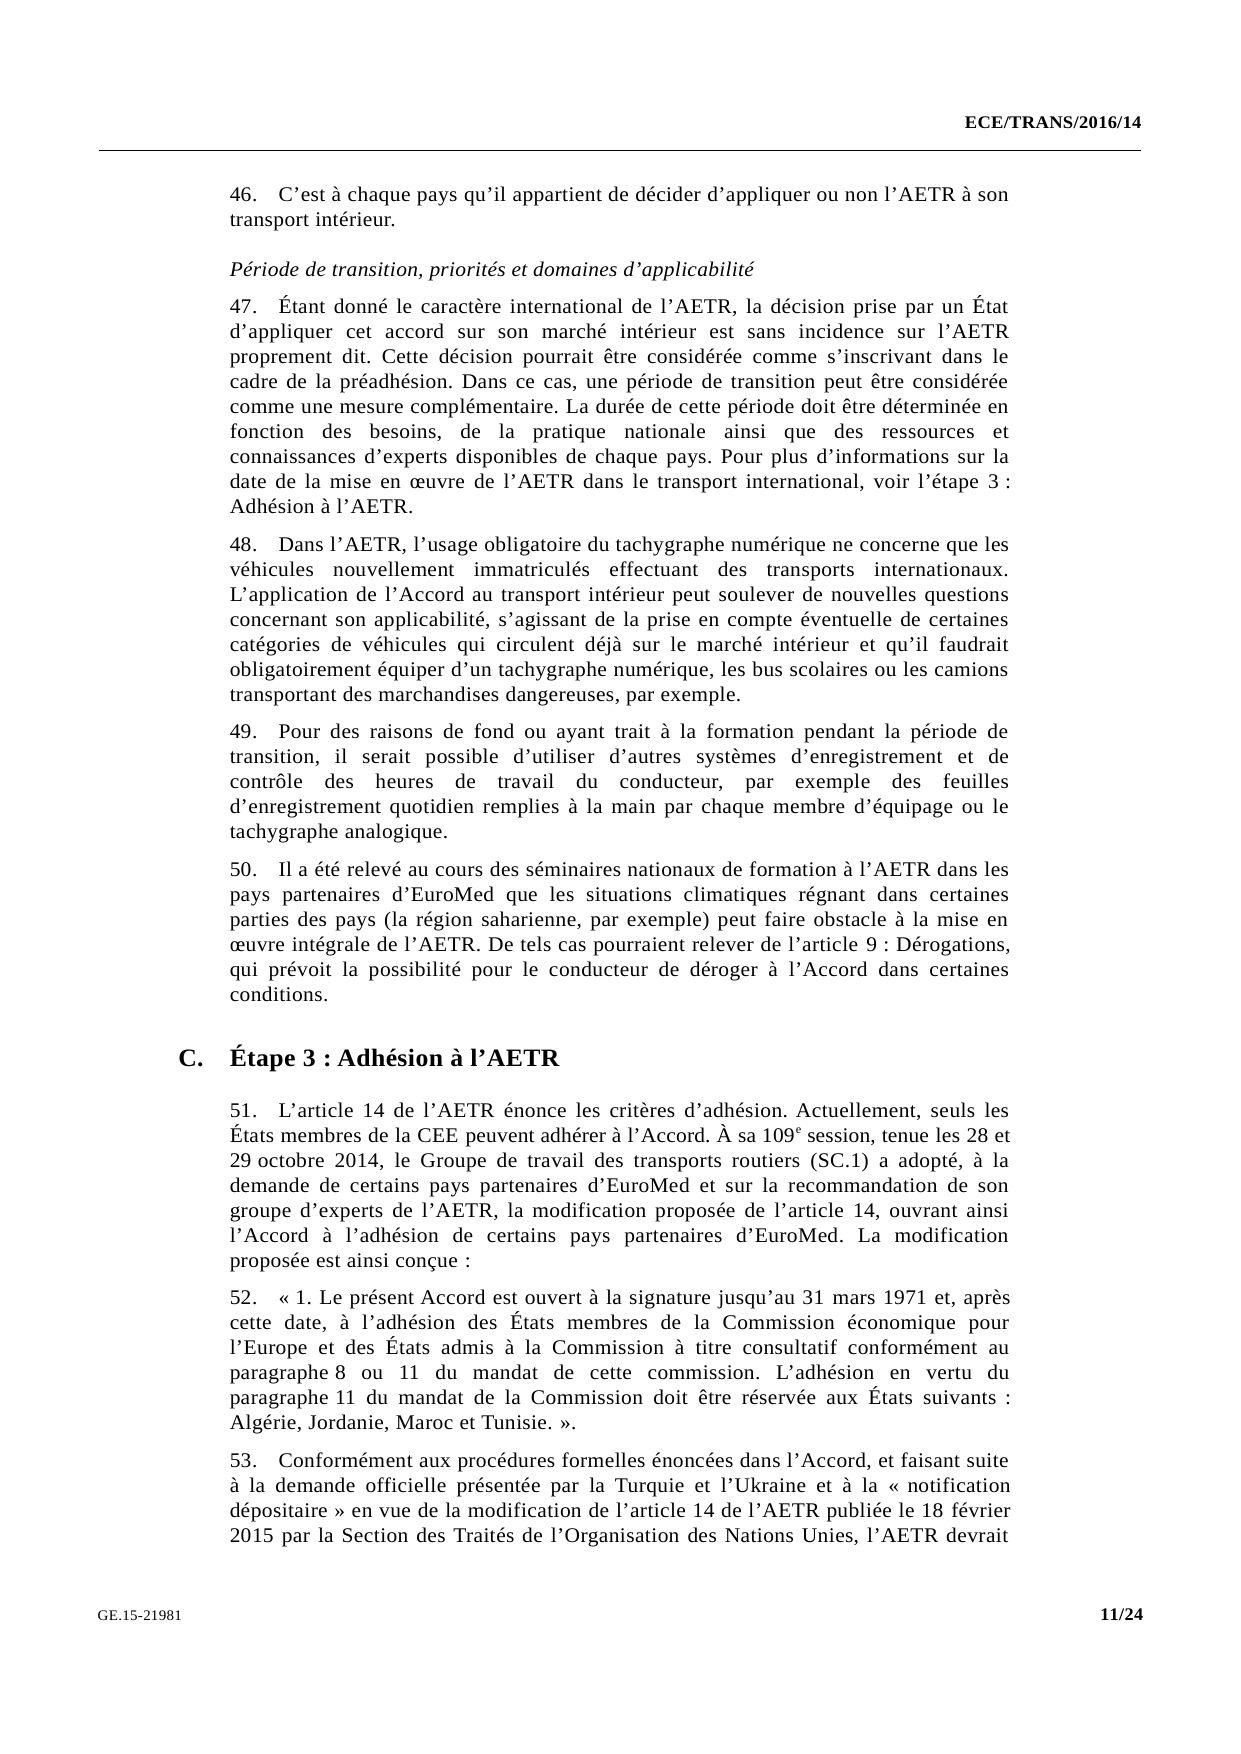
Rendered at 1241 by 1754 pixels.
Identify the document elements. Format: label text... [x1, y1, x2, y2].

list Pour des raisons de fond ou ayant trait à la formation pendant la période de transition, il serait possible d’utiliser d’autres systèmes d’enregistrement et de contrôle des heures de travail du conducteur, par exemple des feuilles d’enregistrement quotidien remplies à la main par chaque membre d’équipage ou le tachygraphe analogique. [229, 719, 1011, 844]
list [229, 1447, 1011, 1547]
list Étant donné le caractère international de l’AETR, la décision prise par un État d’appliquer cet accord sur son marché intérieur est sans incidence sur l’AETR proprement dit. Cette décision pourrait être considérée comme s’inscrivant dans le cadre de la préadhésion. Dans ce cas, une période de transition peut être considérée comme une mesure complémentaire. La durée de cette période doit être déterminée en fonction des besoins, de la pratique nationale ainsi que des ressources et connaissances d’experts disponibles de chaque pays. Pour plus d’informations sur la date de la mise en œuvre de l’AETR dans le transport international, voir l’étape 3 : Adhésion à l’AETR. [229, 294, 1011, 519]
list Il a été relevé au cours des séminaires nationaux de formation à l’AETR dans les pays partenaires d’EuroMed que les situations climatiques régnant dans certaines parties des pays (la région saharienne, par exemple) peut faire obstacle à la mise en œuvre intégrale de l’AETR. De tels cas pourraient relever de l’article 9 : Dérogations, qui prévoit la possibilité pour le conducteur de déroger à l’Accord dans certaines conditions. [229, 856, 1011, 1006]
list C’est à chaque pays qu’il appartient de décider d’appliquer ou non l’AETR à son transport intérieur. [229, 181, 1011, 231]
list L’article 14 de l’AETR énonce les critères d’adhésion. Actuellement, seuls les États membres de la CEE peuvent adhérer à l’Accord. À sa 109e session, tenue les 28 et 29 octobre 2014, le Groupe de travail des transports routiers (SC.1) a adopté, à la demande de certains pays partenaires d’EuroMed et sur la recommandation de son groupe d’experts de l’AETR, la modification proposée de l’article 14, ouvrant ainsi l’Accord à l’adhésion de certains pays partenaires d’EuroMed. La modification proposée est ainsi conçue : [229, 1097, 1011, 1272]
text C. Étape 3 : Adhésion à l’AETR [97, 1044, 1011, 1072]
list Dans l’AETR, l’usage obligatoire du tachygraphe numérique ne concerne que les véhicules nouvellement immatriculés effectuant des transports internationaux. L’application de l’Accord au transport intérieur peut soulever de nouvelles questions concernant son applicabilité, s’agissant de la prise en compte éventuelle de certaines catégories de véhicules qui circulent déjà sur le marché intérieur et qu’il faudrait obligatoirement équiper d’un tachygraphe numérique, les bus scolaires ou les camions transportant des marchandises dangereuses, par exemple. [229, 531, 1011, 706]
list « 1. Le présent Accord est ouvert à la signature jusqu’au 31 mars 1971 et, après cette date, à l’adhésion des États membres de la Commission économique pour l’Europe et des États admis à la Commission à titre consultatif conformément au paragraphe 8 ou 11 du mandat de cette commission. L’adhésion en vertu du paragraphe 11 du mandat de la Commission doit être réservée aux États suivants : Algérie, Jordanie, Maroc et Tunisie. ». [229, 1284, 1011, 1434]
text Période de transition, priorités et domaines d’applicabilité [97, 256, 1011, 281]
